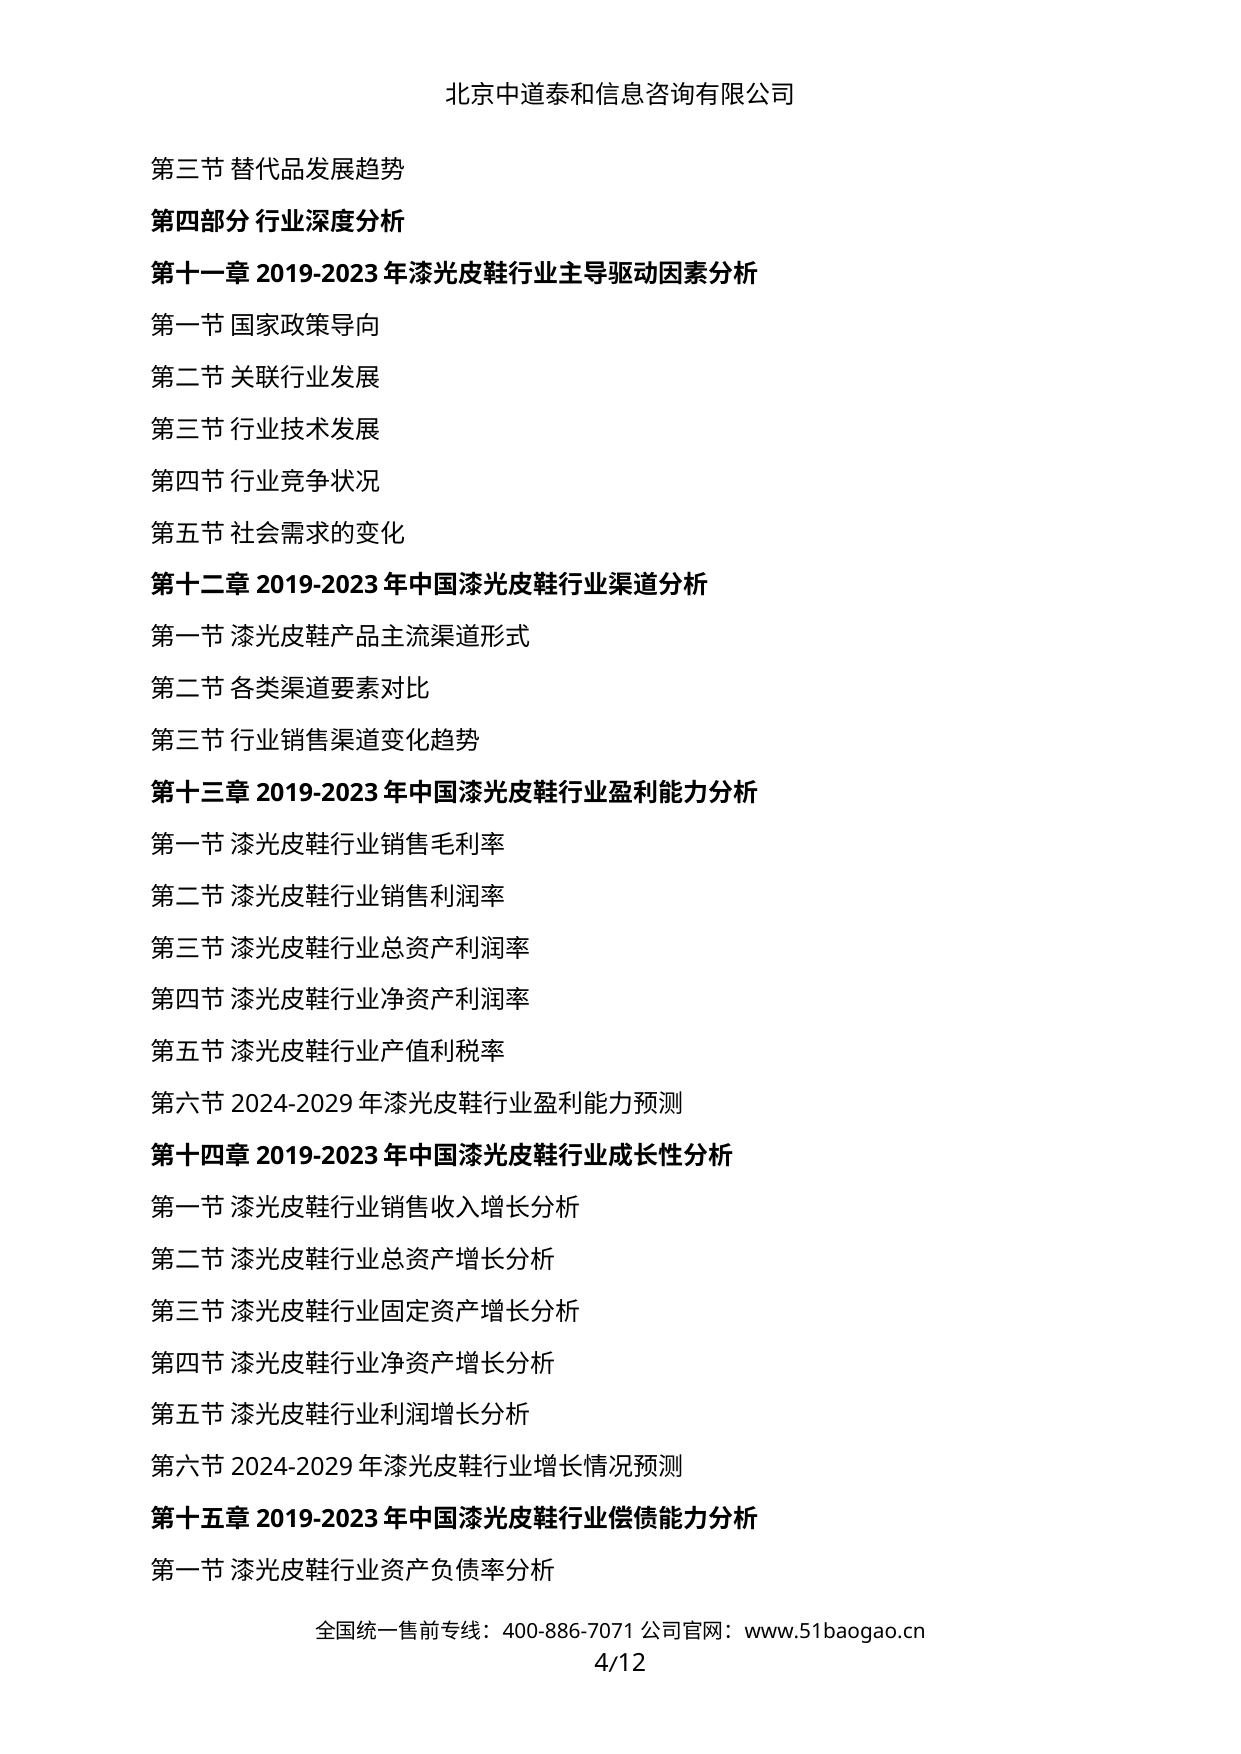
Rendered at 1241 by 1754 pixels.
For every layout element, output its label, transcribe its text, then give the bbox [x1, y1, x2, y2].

text 第三节 行业销售渠道变化趋势 [150, 721, 1090, 757]
text 第一节 国家政策导向 [150, 306, 1090, 342]
text 第二节 漆光皮鞋行业销售利润率 [150, 876, 1090, 912]
text 第十五章 2019-2023年中国漆光皮鞋行业偿债能力分析 [150, 1499, 1090, 1535]
text 第三节 替代品发展趋势 [150, 150, 1090, 186]
text 第二节 漆光皮鞋行业总资产增长分析 [150, 1239, 1090, 1276]
text 第四节 行业竞争状况 [150, 461, 1090, 497]
text 第五节 漆光皮鞋行业利润增长分析 [150, 1395, 1090, 1431]
text 第六节 2024-2029年漆光皮鞋行业盈利能力预测 [150, 1084, 1090, 1120]
text 第五节 漆光皮鞋行业产值利税率 [150, 1032, 1090, 1068]
text 第一节 漆光皮鞋产品主流渠道形式 [150, 617, 1090, 653]
text 第四节 漆光皮鞋行业净资产增长分析 [150, 1343, 1090, 1379]
text 第十三章 2019-2023年中国漆光皮鞋行业盈利能力分析 [150, 772, 1090, 809]
text 第四节 漆光皮鞋行业净资产利润率 [150, 980, 1090, 1016]
text 第三节 行业技术发展 [150, 409, 1090, 446]
text 第三节 漆光皮鞋行业总资产利润率 [150, 928, 1090, 964]
text 第十四章 2019-2023年中国漆光皮鞋行业成长性分析 [150, 1136, 1090, 1172]
text 第十一章 2019-2023年漆光皮鞋行业主导驱动因素分析 [150, 254, 1090, 290]
text 第五节 社会需求的变化 [150, 513, 1090, 549]
text 第一节 漆光皮鞋行业销售毛利率 [150, 824, 1090, 861]
text 第六节 2024-2029年漆光皮鞋行业增长情况预测 [150, 1447, 1090, 1483]
text 第一节 漆光皮鞋行业资产负债率分析 [150, 1551, 1090, 1587]
text 第二节 各类渠道要素对比 [150, 669, 1090, 705]
text 第二节 关联行业发展 [150, 357, 1090, 394]
text 第一节 漆光皮鞋行业销售收入增长分析 [150, 1187, 1090, 1224]
text 第三节 漆光皮鞋行业固定资产增长分析 [150, 1291, 1090, 1327]
text 第十二章 2019-2023年中国漆光皮鞋行业渠道分析 [150, 565, 1090, 601]
text 第四部分 行业深度分析 [150, 202, 1090, 238]
